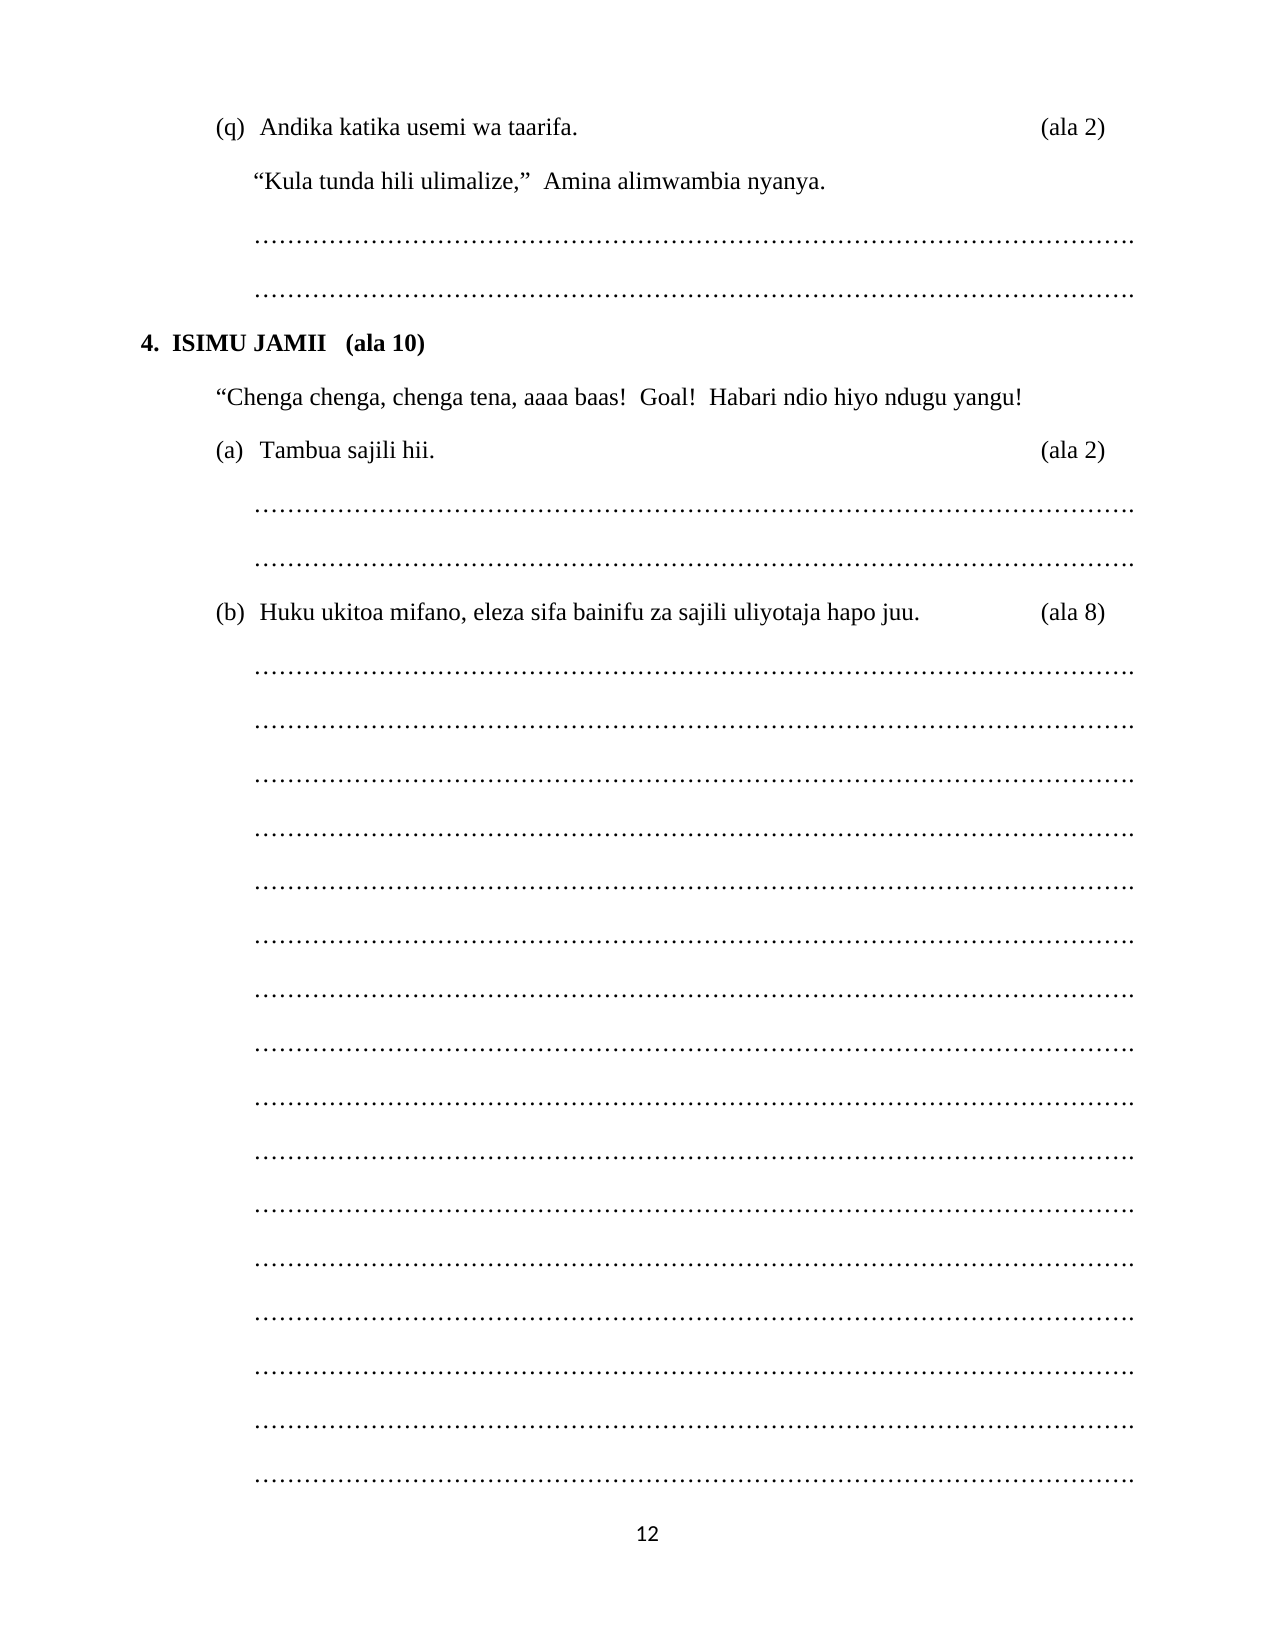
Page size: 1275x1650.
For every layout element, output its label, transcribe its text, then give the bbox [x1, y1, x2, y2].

text “Kula tunda hili ulimalize,” Amina alimwambia nyanya. [253, 166, 1153, 195]
text ……………………………………………………………………………………………. [253, 1297, 1153, 1326]
text ……………………………………………………………………………………………. [253, 813, 1153, 841]
text ……………………………………………………………………………………………. [253, 759, 1153, 787]
text ……………………………………………………………………………………………. [253, 1459, 1153, 1488]
list Huku ukitoa mifano, eleza sifa bainifu za sajili uliyotaja hapo juu. (ala 8) [216, 597, 1153, 626]
text ……………………………………………………………………………………………. [253, 543, 1153, 572]
text ……………………………………………………………………………………………. [253, 220, 1153, 249]
text 4. ISIMU JAMII (ala 10) [141, 328, 1153, 357]
text ……………………………………………………………………………………………. [253, 1028, 1153, 1057]
text ……………………………………………………………………………………………. [253, 974, 1153, 1003]
text “Chenga chenga, chenga tena, aaaa baas! Goal! Habari ndio hiyo ndugu yangu! [141, 382, 1153, 411]
text ……………………………………………………………………………………………. [253, 1082, 1153, 1111]
text ……………………………………………………………………………………………. [253, 651, 1153, 680]
list Tambua sajili hii. (ala 2) [216, 436, 1153, 464]
list Andika katika usemi wa taarifa. (ala 2) [216, 112, 1153, 141]
text ……………………………………………………………………………………………. [253, 705, 1153, 734]
text ……………………………………………………………………………………………. [253, 489, 1153, 518]
text ……………………………………………………………………………………………. [253, 1243, 1153, 1272]
text ……………………………………………………………………………………………. [253, 1351, 1153, 1380]
text ……………………………………………………………………………………………. [253, 866, 1153, 895]
text ……………………………………………………………………………………………. [253, 1405, 1153, 1434]
text ……………………………………………………………………………………………. [253, 1189, 1153, 1218]
text ……………………………………………………………………………………………. [253, 920, 1153, 949]
text ……………………………………………………………………………………………. [253, 1136, 1153, 1164]
text ……………………………………………………………………………………………. [253, 274, 1153, 303]
